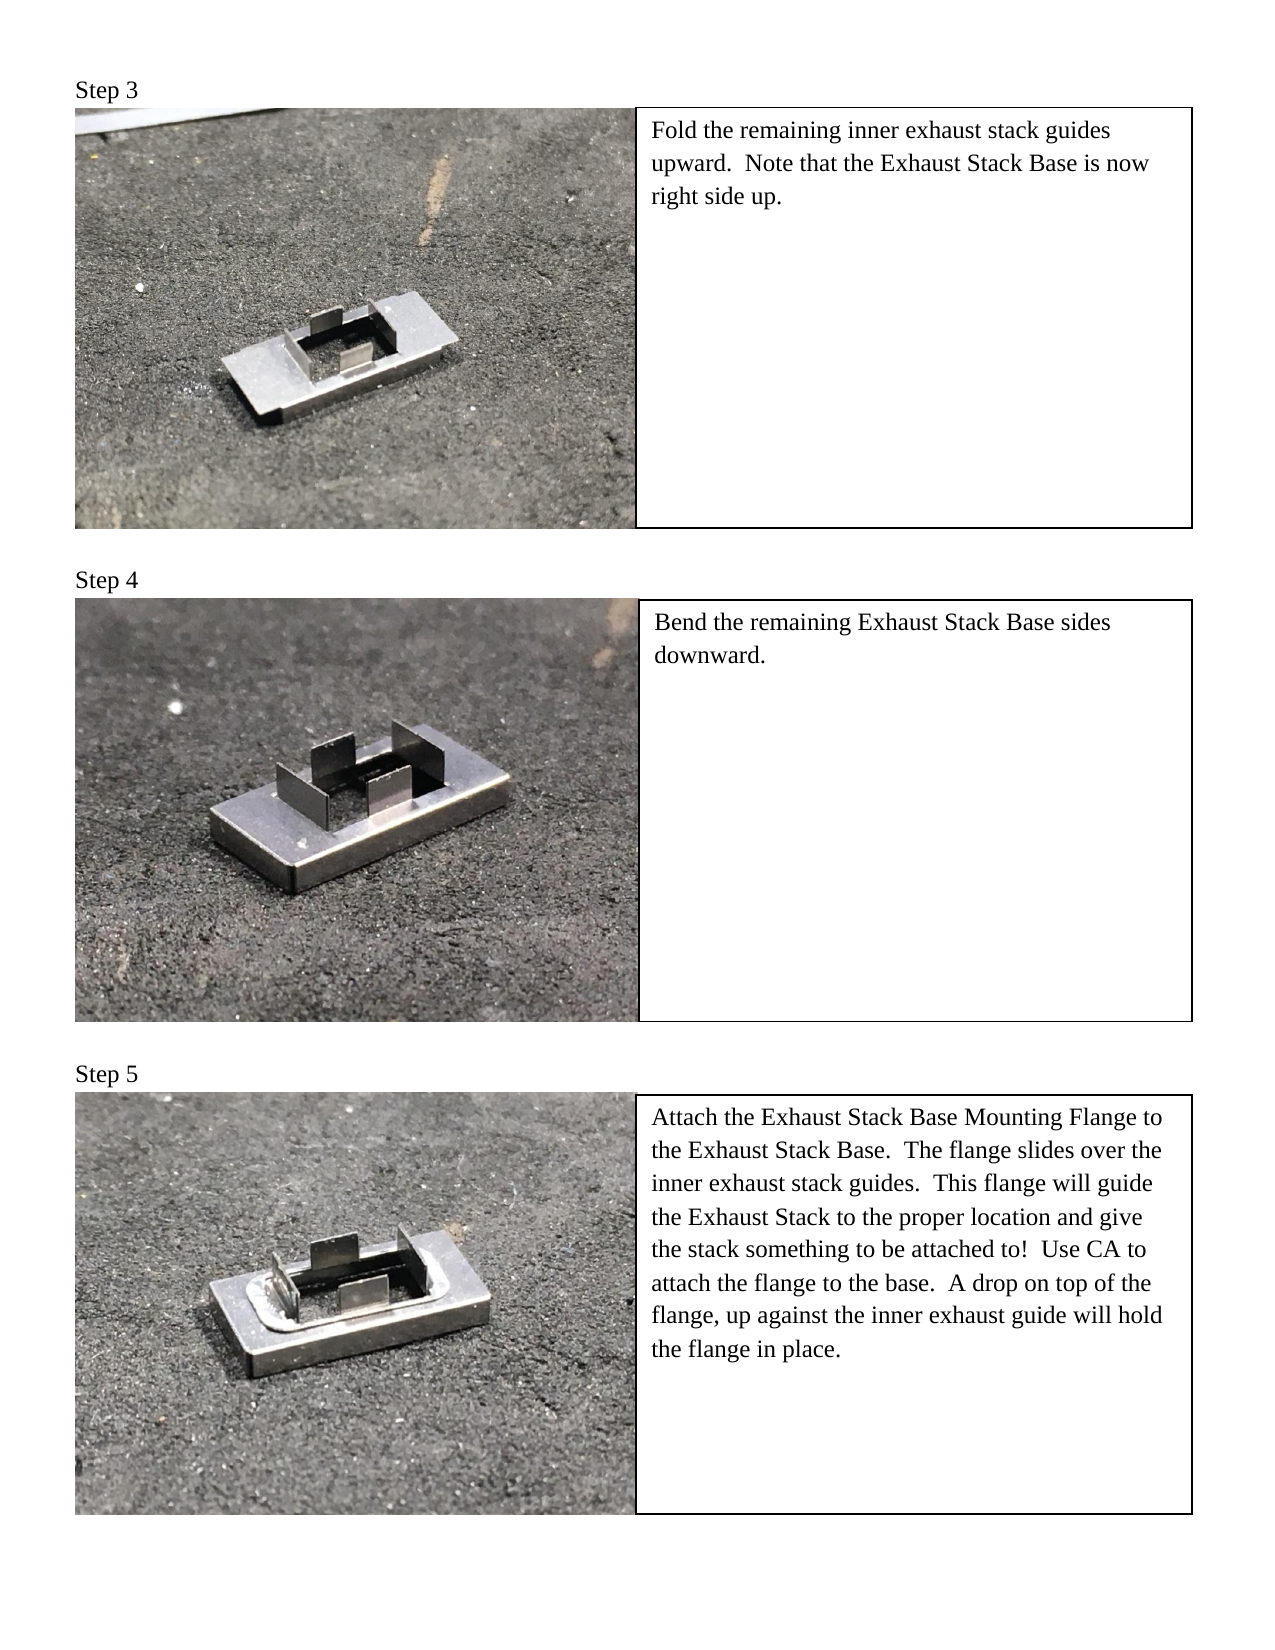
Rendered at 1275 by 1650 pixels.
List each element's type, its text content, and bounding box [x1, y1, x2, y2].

text Step 5 [75, 1059, 1200, 1088]
picture [75, 598, 640, 1022]
text Step 3 [75, 75, 1200, 104]
picture [75, 108, 635, 529]
text Step 4 [75, 566, 1200, 594]
picture [75, 1092, 638, 1515]
